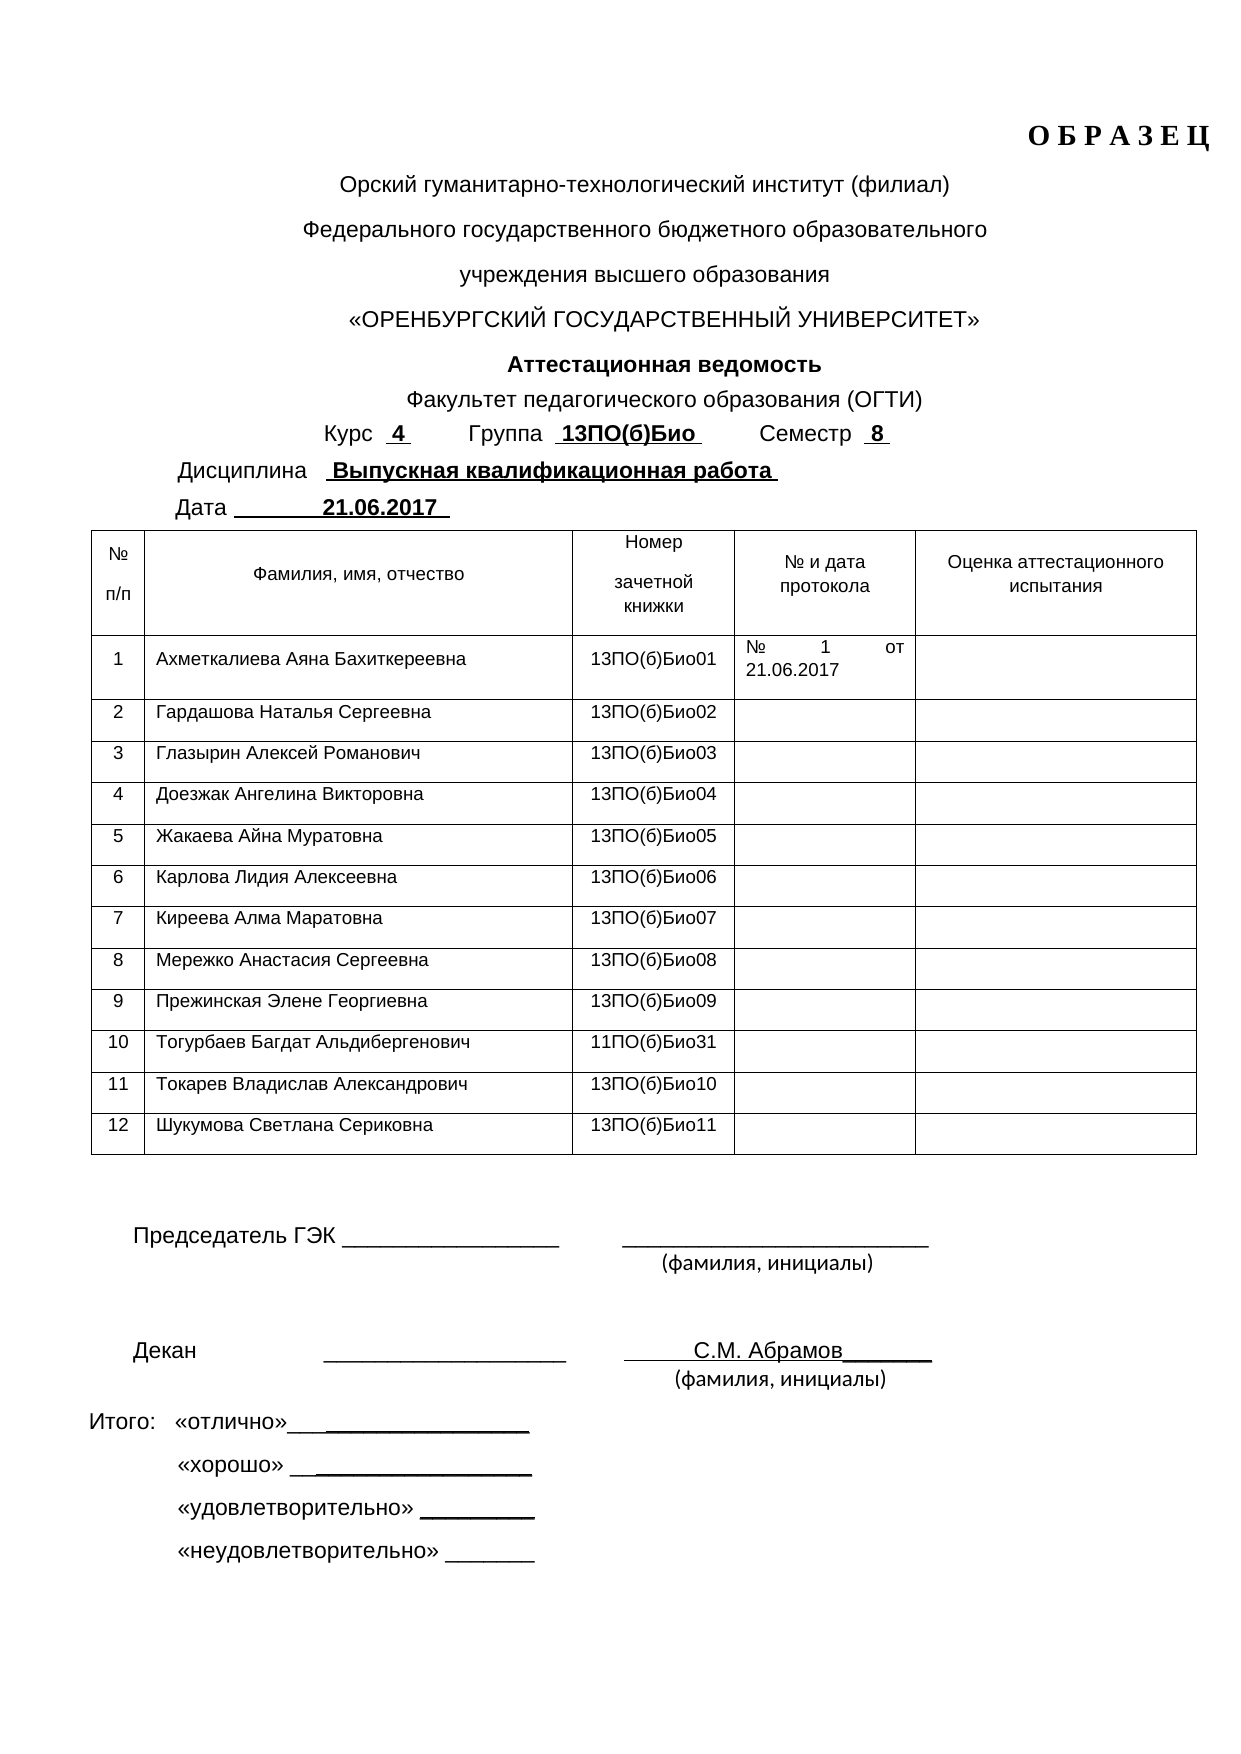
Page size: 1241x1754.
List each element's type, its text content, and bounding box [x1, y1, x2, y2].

text «хорошо» ___________________ [177, 1451, 1152, 1478]
table_cell [735, 1073, 915, 1113]
table_cell 8 [92, 949, 144, 989]
table_cell Жакаева Айна Муратовна [145, 825, 572, 865]
table_cell Мережко Анастасия Сергеевна [145, 949, 572, 989]
table_cell Ахметкалиева Аяна Бахиткереевна [145, 636, 572, 699]
subtitle Дата 21.06.2017 [80, 493, 1152, 520]
text учреждения высшего образования [80, 261, 1209, 287]
subtitle Дисциплина Выпускная квалификационная работа [177, 457, 1152, 483]
table_cell Гардашова Наталья Сергеевна [145, 700, 572, 741]
text (фамилия, инициалы) [177, 1248, 1152, 1276]
table_cell [916, 1114, 1196, 1154]
table_cell [735, 783, 915, 823]
table_cell [916, 783, 1196, 823]
table_cell Киреева Алма Маратовна [145, 907, 572, 947]
table_header Номер зачетной книжки [573, 531, 734, 635]
table_cell [735, 742, 915, 782]
table_cell [916, 990, 1196, 1030]
table_cell Доезжак Ангелина Викторовна [145, 783, 572, 823]
table_cell 10 [92, 1031, 144, 1072]
table_cell 4 [92, 783, 144, 823]
table_cell 13ПО(б)Био08 [573, 949, 734, 989]
table_cell 13ПО(б)Био04 [573, 783, 734, 823]
table_cell [916, 1073, 1196, 1113]
table_cell Глазырин Алексей Романович [145, 742, 572, 782]
table_cell Токарев Владислав Александрович [145, 1073, 572, 1113]
table_cell [916, 742, 1196, 782]
table_cell [916, 825, 1196, 865]
table_cell 13ПО(б)Био06 [573, 866, 734, 906]
table_cell № 1 от 21.06.2017 [735, 636, 915, 699]
table_header Оценка аттестационного испытания [916, 531, 1196, 635]
table_cell 13ПО(б)Био03 [573, 742, 734, 782]
text Итого: «отлично»___________________ [88, 1408, 1152, 1435]
table_cell [735, 990, 915, 1030]
subtitle Курс 4 Группа 13ПО(б)Био Семестр 8 [177, 420, 1152, 446]
table_cell [916, 1031, 1196, 1072]
subtitle Факультет педагогического образования (ОГТИ) [177, 386, 1152, 412]
table_cell [735, 949, 915, 989]
table_cell [916, 907, 1196, 947]
table_cell 2 [92, 700, 144, 741]
table_cell Тогурбаев Багдат Альдибергенович [145, 1031, 572, 1072]
table_cell 13ПО(б)Био05 [573, 825, 734, 865]
subtitle Декан ___________________ С.М. Абрамов_______ [133, 1337, 1152, 1364]
table_cell 13ПО(б)Био09 [573, 990, 734, 1030]
table_cell 6 [92, 866, 144, 906]
table_cell [916, 949, 1196, 989]
table_cell 7 [92, 907, 144, 947]
subtitle Председатель ГЭК _________________ ________________________ [133, 1222, 1152, 1248]
table_cell Прежинская Элене Георгиевна [145, 990, 572, 1030]
text Федерального государственного бюджетного образовательного [80, 216, 1209, 242]
table_cell [735, 907, 915, 947]
text (фамилия, инициалы) [177, 1364, 1152, 1392]
table_cell [916, 636, 1196, 699]
text «неудовлетворительно» _______ [177, 1537, 1152, 1564]
table_cell 9 [92, 990, 144, 1030]
table_cell 13ПО(б)Био07 [573, 907, 734, 947]
table_cell [735, 1031, 915, 1072]
text О Б Р А З Е Ц [80, 118, 1209, 152]
table_cell 13ПО(б)Био02 [573, 700, 734, 741]
table_cell [916, 866, 1196, 906]
table_header № п/п [92, 531, 144, 635]
table_cell 13ПО(б)Био11 [573, 1114, 734, 1154]
subtitle Аттестационная ведомость [177, 351, 1152, 378]
table_cell [735, 1114, 915, 1154]
table_cell 12 [92, 1114, 144, 1154]
text «ОРЕНБУРГСКИЙ ГОСУДАРСТВЕННЫЙ УНИВЕРСИТЕТ» [177, 306, 1152, 333]
table_cell [735, 700, 915, 741]
table_cell [735, 866, 915, 906]
table_cell [916, 700, 1196, 741]
table_cell 5 [92, 825, 144, 865]
table_header Фамилия, имя, отчество [145, 531, 572, 635]
text Орский гуманитарно-технологический институт (филиал) [80, 171, 1209, 197]
table_cell 11 [92, 1073, 144, 1113]
table_cell 13ПО(б)Био01 [573, 636, 734, 699]
table_cell 1 [92, 636, 144, 699]
text «удовлетворительно» _________ [177, 1494, 1152, 1521]
table_cell 13ПО(б)Био10 [573, 1073, 734, 1113]
table_cell 11ПО(б)Био31 [573, 1031, 734, 1072]
table_cell Шукумова Светлана Сериковна [145, 1114, 572, 1154]
table_cell [735, 825, 915, 865]
table_cell Карлова Лидия Алексеевна [145, 866, 572, 906]
table_cell 3 [92, 742, 144, 782]
table_header № и дата протокола [735, 531, 915, 635]
